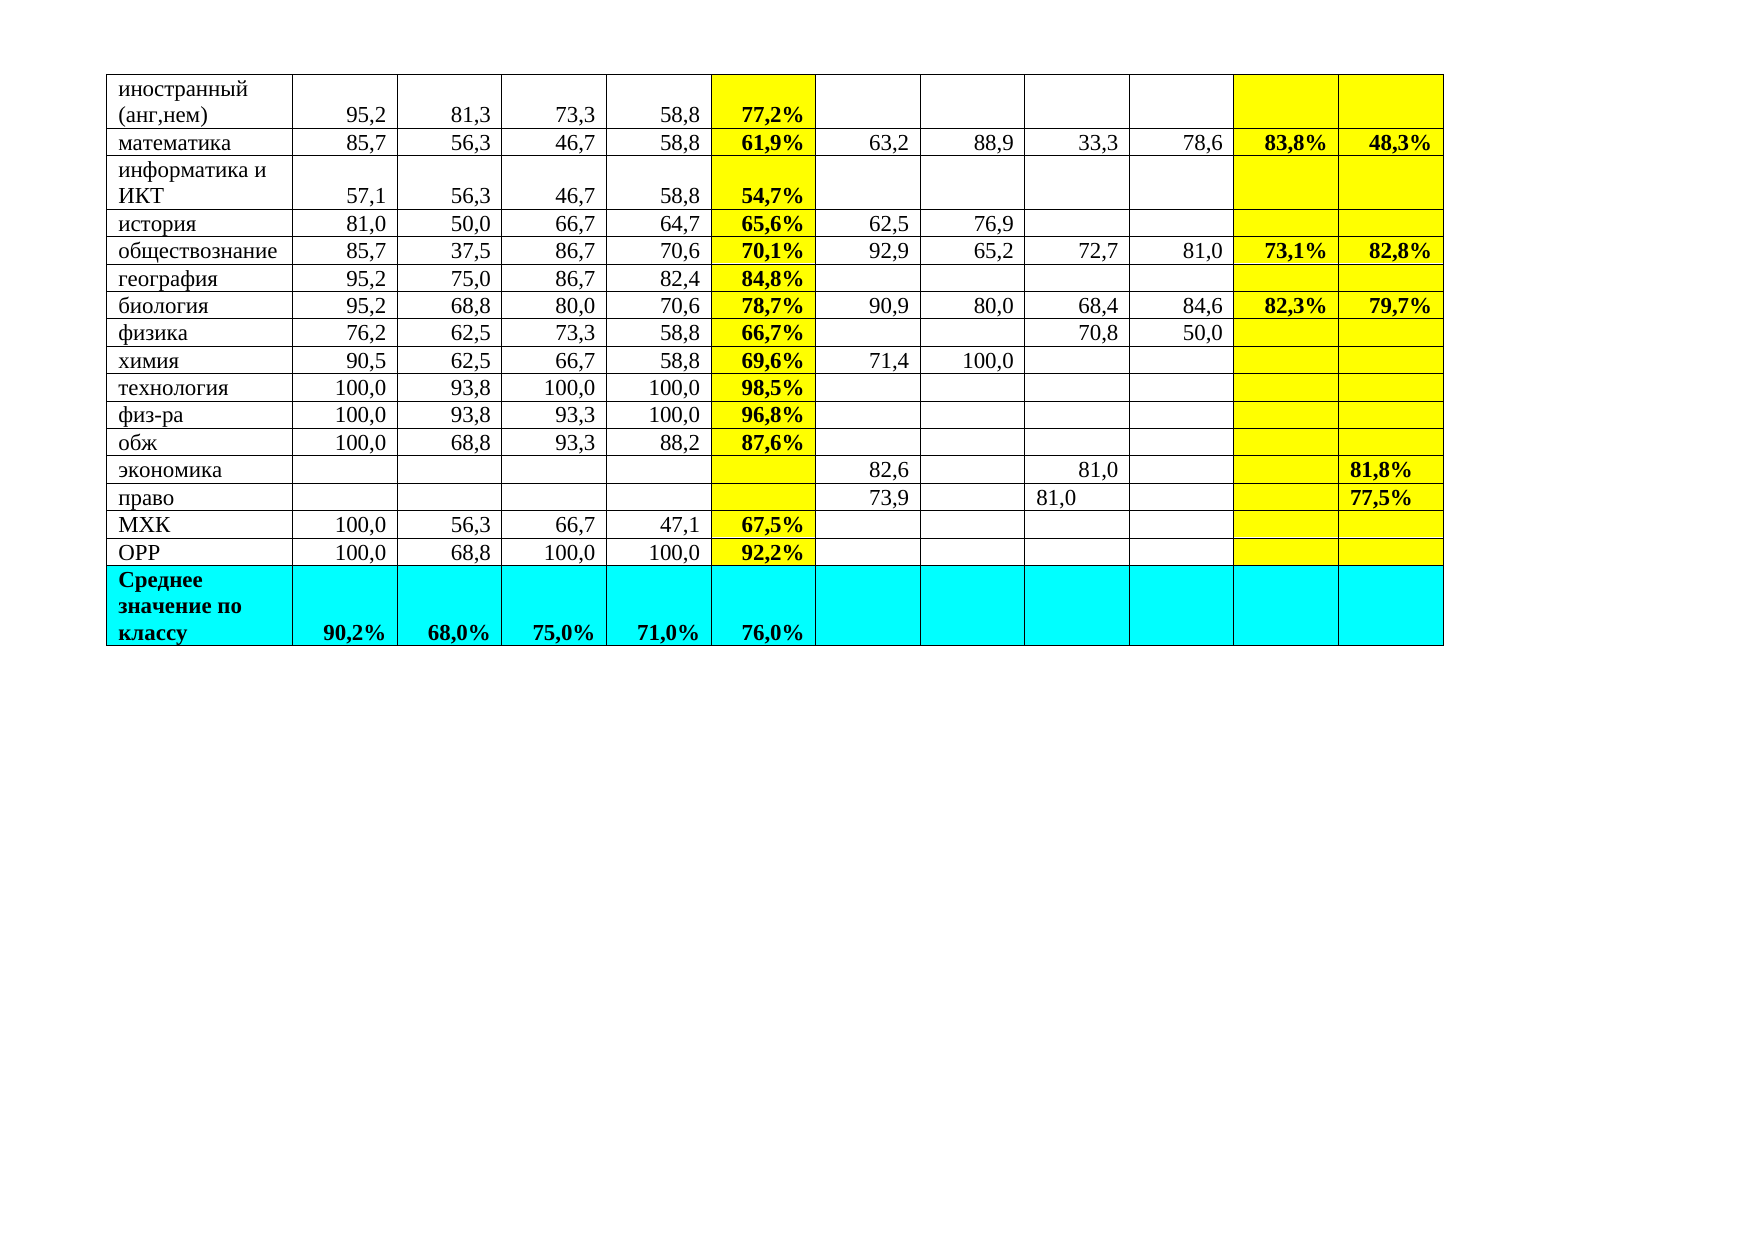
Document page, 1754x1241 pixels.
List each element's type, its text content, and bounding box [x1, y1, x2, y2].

table_cell [816, 429, 920, 455]
table_cell [816, 265, 920, 291]
table_cell 82,6 [816, 456, 920, 483]
table_cell 96,8% [712, 402, 815, 428]
table_cell 90,9 [816, 292, 920, 318]
table_cell [921, 566, 1024, 645]
table_cell 93,8 [398, 402, 501, 428]
table_cell 73,3 [502, 319, 606, 346]
table_cell 77,5% [1339, 484, 1443, 510]
table_cell [921, 374, 1024, 401]
table_cell [1130, 265, 1233, 291]
table_cell Среднее значение по классу [107, 566, 292, 645]
table_cell 90,5 [293, 347, 397, 373]
table_cell 65,2 [921, 237, 1024, 263]
table_cell право [107, 484, 292, 510]
table_cell [1234, 75, 1338, 128]
table_cell [921, 265, 1024, 291]
table_cell [1234, 566, 1338, 645]
table_cell 58,8 [607, 319, 711, 346]
table_cell 73,9 [816, 484, 920, 510]
table_cell 81,0 [1025, 484, 1129, 510]
table_cell 46,7 [502, 156, 606, 209]
table_cell 92,9 [816, 237, 920, 263]
table_cell [1234, 347, 1338, 373]
table_cell [1234, 210, 1338, 236]
table_cell 95,2 [293, 75, 397, 128]
table_cell 76,9 [921, 210, 1024, 236]
table_cell 68,8 [398, 292, 501, 318]
table_cell [921, 402, 1024, 428]
table_cell 86,7 [502, 237, 606, 263]
table_cell [816, 511, 920, 537]
table_cell [1234, 265, 1338, 291]
table_cell [1130, 429, 1233, 455]
table_cell [1130, 374, 1233, 401]
table_cell 57,1 [293, 156, 397, 209]
table_cell 100,0 [502, 374, 606, 401]
table_cell химия [107, 347, 292, 373]
table_cell [1339, 319, 1443, 346]
table_cell [921, 75, 1024, 128]
table_cell [1025, 374, 1129, 401]
table_cell ОРР [107, 539, 292, 565]
table_cell [1234, 156, 1338, 209]
table_cell физика [107, 319, 292, 346]
table_cell 58,8 [607, 75, 711, 128]
table_cell технология [107, 374, 292, 401]
table_cell 61,9% [712, 129, 815, 155]
table_cell 82,8% [1339, 237, 1443, 263]
table_cell 95,2 [293, 265, 397, 291]
table_cell [1339, 374, 1443, 401]
table_cell 64,7 [607, 210, 711, 236]
table_cell [1339, 210, 1443, 236]
table_cell [816, 402, 920, 428]
table_cell 70,8 [1025, 319, 1129, 346]
table_cell 73,1% [1234, 237, 1338, 263]
table_cell [398, 456, 501, 483]
table_cell 78,6 [1130, 129, 1233, 155]
table_cell [293, 484, 397, 510]
table_cell [1130, 456, 1233, 483]
table_cell [816, 374, 920, 401]
table_cell 70,6 [607, 292, 711, 318]
table_cell [1025, 210, 1129, 236]
table_cell [1130, 402, 1233, 428]
table_cell 67,5% [712, 511, 815, 537]
table_cell 37,5 [398, 237, 501, 263]
table_cell 58,8 [607, 156, 711, 209]
table_cell география [107, 265, 292, 291]
table_cell [1025, 402, 1129, 428]
table_cell 78,7% [712, 292, 815, 318]
table_cell 46,7 [502, 129, 606, 155]
table_cell 83,8% [1234, 129, 1338, 155]
table_cell 82,3% [1234, 292, 1338, 318]
table_cell 81,8% [1339, 456, 1443, 483]
table_cell [921, 319, 1024, 346]
table_cell [1130, 156, 1233, 209]
table_cell [1339, 566, 1443, 645]
table_cell [921, 511, 1024, 537]
table_cell 65,6% [712, 210, 815, 236]
table_cell 56,3 [398, 129, 501, 155]
table_cell [1339, 429, 1443, 455]
table_cell 100,0 [607, 402, 711, 428]
table_cell 62,5 [398, 319, 501, 346]
table_cell [1234, 456, 1338, 483]
table_cell 86,7 [502, 265, 606, 291]
table_cell 75,0% [502, 566, 606, 645]
table_cell [1025, 566, 1129, 645]
table_cell [1234, 484, 1338, 510]
table_cell [921, 156, 1024, 209]
table_cell 68,8 [398, 429, 501, 455]
table_cell [921, 484, 1024, 510]
table_cell 87,6% [712, 429, 815, 455]
table_cell [1130, 347, 1233, 373]
table_cell 47,1 [607, 511, 711, 537]
table_cell [1339, 402, 1443, 428]
table_cell [1234, 539, 1338, 565]
table_cell 85,7 [293, 237, 397, 263]
table_cell 100,0 [502, 539, 606, 565]
table_cell [1234, 374, 1338, 401]
table_cell 68,4 [1025, 292, 1129, 318]
table_cell 81,0 [1025, 456, 1129, 483]
table_cell 66,7 [502, 347, 606, 373]
table_cell 71,4 [816, 347, 920, 373]
table_cell 80,0 [921, 292, 1024, 318]
table_cell 90,2% [293, 566, 397, 645]
table_cell 84,6 [1130, 292, 1233, 318]
table_cell [1025, 511, 1129, 537]
table_cell [1234, 402, 1338, 428]
table_cell 66,7 [502, 511, 606, 537]
table_cell [1130, 539, 1233, 565]
table_cell 72,7 [1025, 237, 1129, 263]
table_cell экономика [107, 456, 292, 483]
table_cell 93,8 [398, 374, 501, 401]
table_cell 70,1% [712, 237, 815, 263]
table_cell 54,7% [712, 156, 815, 209]
table_cell 71,0% [607, 566, 711, 645]
table_cell [1130, 511, 1233, 537]
table_cell [1130, 566, 1233, 645]
table_cell 100,0 [293, 429, 397, 455]
table_cell [1130, 75, 1233, 128]
table_cell 56,3 [398, 511, 501, 537]
table_cell [816, 75, 920, 128]
table_cell 66,7 [502, 210, 606, 236]
table_cell 33,3 [1025, 129, 1129, 155]
table_cell [1339, 156, 1443, 209]
table_cell 81,0 [293, 210, 397, 236]
table_cell [1339, 75, 1443, 128]
table_cell 75,0 [398, 265, 501, 291]
table_cell [1339, 511, 1443, 537]
table_cell [398, 484, 501, 510]
table_cell 85,7 [293, 129, 397, 155]
table_cell [921, 539, 1024, 565]
table_cell 63,2 [816, 129, 920, 155]
table_cell 92,2% [712, 539, 815, 565]
table_cell 48,3% [1339, 129, 1443, 155]
table_cell 70,6 [607, 237, 711, 263]
table_cell [1025, 539, 1129, 565]
table_cell [502, 484, 606, 510]
table_cell физ-ра [107, 402, 292, 428]
table_cell 100,0 [607, 374, 711, 401]
table_cell 100,0 [921, 347, 1024, 373]
table_cell 95,2 [293, 292, 397, 318]
table_cell 50,0 [1130, 319, 1233, 346]
table_cell 77,2% [712, 75, 815, 128]
table_cell 100,0 [293, 374, 397, 401]
table_cell 66,7% [712, 319, 815, 346]
table_cell 100,0 [607, 539, 711, 565]
table_cell 50,0 [398, 210, 501, 236]
table_cell [1130, 484, 1233, 510]
table_cell 81,3 [398, 75, 501, 128]
table_cell [1025, 156, 1129, 209]
table_cell история [107, 210, 292, 236]
table_cell обж [107, 429, 292, 455]
table_cell [1234, 319, 1338, 346]
table_cell обществознание [107, 237, 292, 263]
table_cell 58,8 [607, 129, 711, 155]
table_cell 62,5 [398, 347, 501, 373]
table_cell [607, 484, 711, 510]
table_cell [1025, 75, 1129, 128]
table_cell [816, 319, 920, 346]
table_cell 93,3 [502, 402, 606, 428]
table_cell 68,0% [398, 566, 501, 645]
table_cell 100,0 [293, 539, 397, 565]
table_cell 81,0 [1130, 237, 1233, 263]
table_cell [1234, 511, 1338, 537]
table_cell 76,0% [712, 566, 815, 645]
table_cell [816, 566, 920, 645]
table_cell [1234, 429, 1338, 455]
table_cell 84,8% [712, 265, 815, 291]
table_cell [1025, 347, 1129, 373]
table_cell [816, 539, 920, 565]
table_cell иностранный (анг,нем) [107, 75, 292, 128]
table_cell [1339, 347, 1443, 373]
table_cell 62,5 [816, 210, 920, 236]
table_cell 100,0 [293, 402, 397, 428]
table_cell биология [107, 292, 292, 318]
table_cell 69,6% [712, 347, 815, 373]
table_cell 76,2 [293, 319, 397, 346]
table_cell 98,5% [712, 374, 815, 401]
table_cell [1130, 210, 1233, 236]
table_cell 58,8 [607, 347, 711, 373]
table_cell 56,3 [398, 156, 501, 209]
table_cell МХК [107, 511, 292, 537]
table_cell 79,7% [1339, 292, 1443, 318]
table_cell [712, 484, 815, 510]
table_cell информатика и ИКТ [107, 156, 292, 209]
table_cell [712, 456, 815, 483]
table_cell 100,0 [293, 511, 397, 537]
table_cell 88,2 [607, 429, 711, 455]
table_cell [607, 456, 711, 483]
table_cell 80,0 [502, 292, 606, 318]
table_cell [1339, 539, 1443, 565]
table_cell [1025, 429, 1129, 455]
table_cell [1025, 265, 1129, 291]
table_cell 88,9 [921, 129, 1024, 155]
table_cell [293, 456, 397, 483]
table_cell 68,8 [398, 539, 501, 565]
table_cell [1339, 265, 1443, 291]
table_cell [921, 429, 1024, 455]
table_cell 73,3 [502, 75, 606, 128]
table_cell 82,4 [607, 265, 711, 291]
table_cell [816, 156, 920, 209]
table_cell [502, 456, 606, 483]
table_cell 93,3 [502, 429, 606, 455]
table_cell математика [107, 129, 292, 155]
table_cell [921, 456, 1024, 483]
